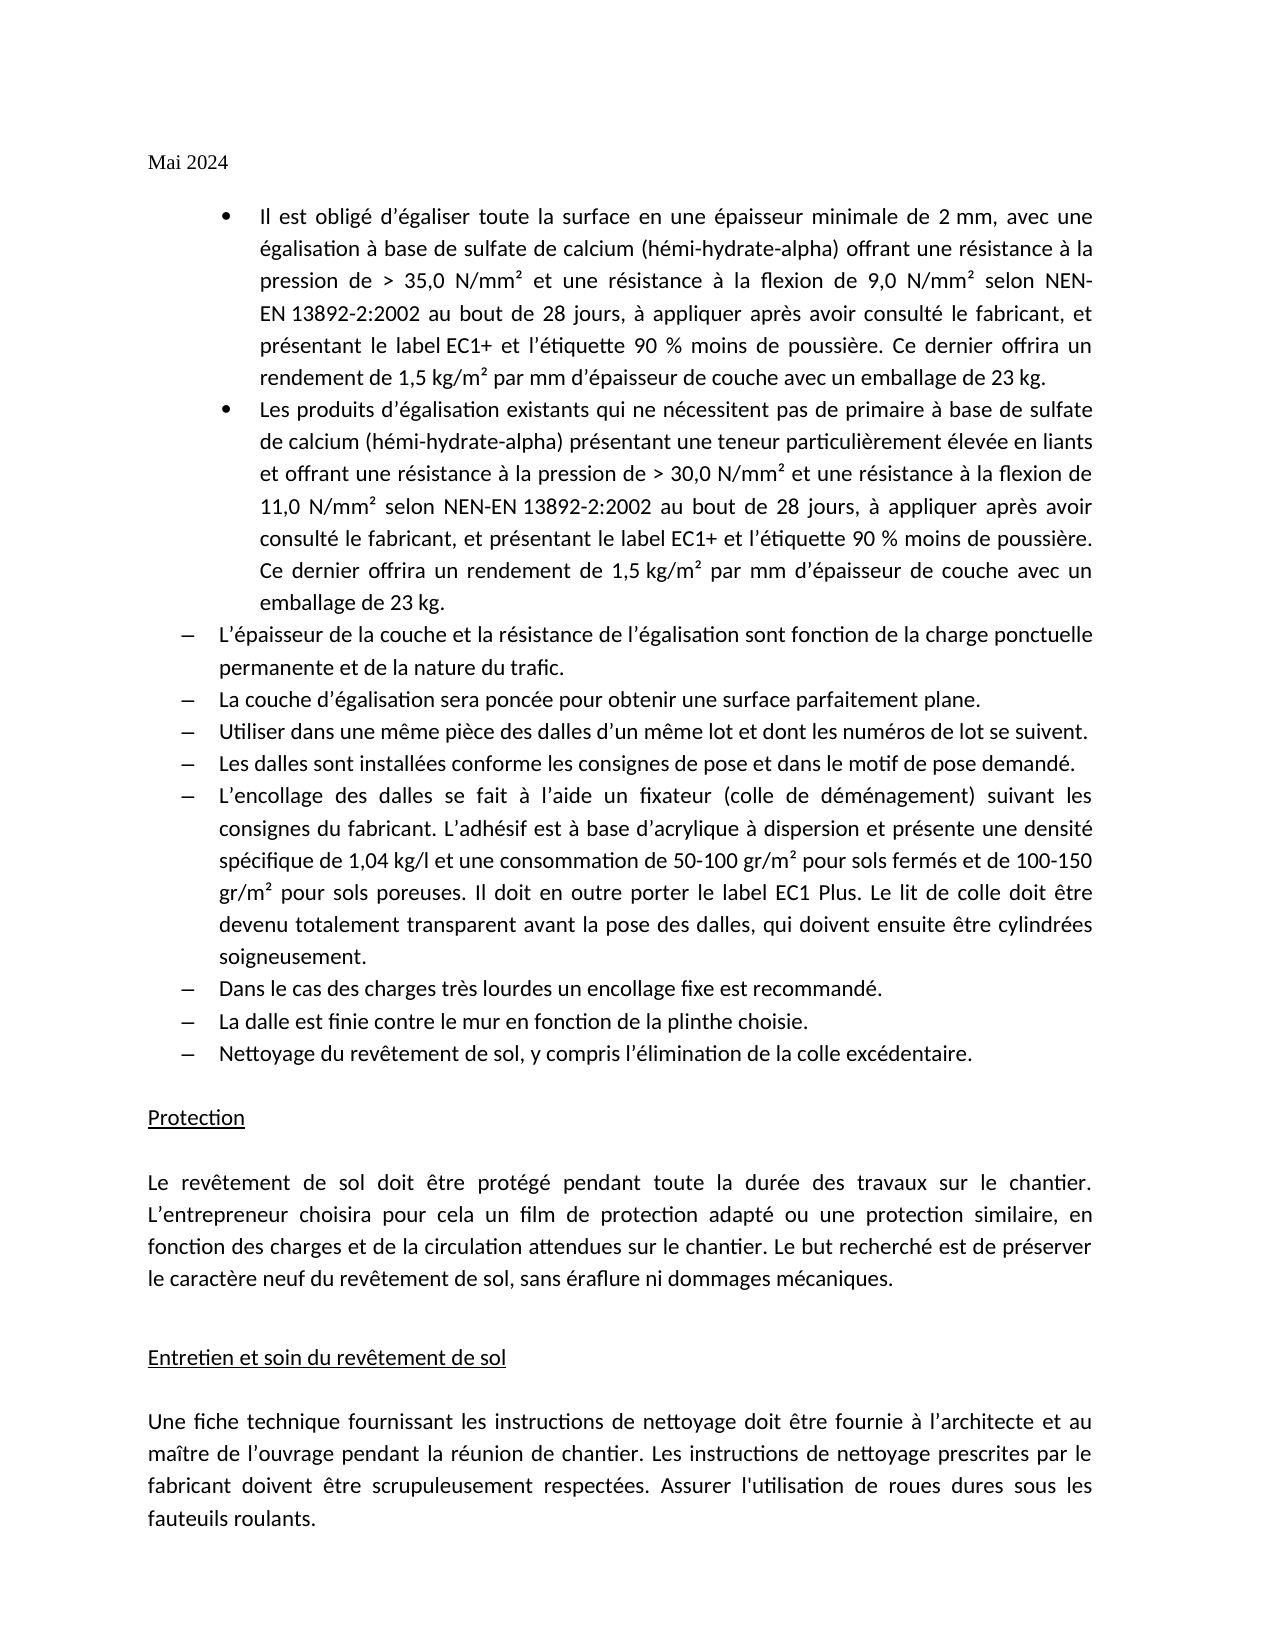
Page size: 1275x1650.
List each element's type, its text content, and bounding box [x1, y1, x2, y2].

list Utiliser dans une même pièce des dalles d’un même lot et dont les numéros de lot se suivent. [181, 717, 1093, 745]
list L’épaisseur de la couche et la résistance de l’égalisation sont fonction de la charge ponctuelle permanente et de la nature du trafic. [181, 621, 1093, 681]
text Entretien et soin du revêtement de sol [148, 1343, 1093, 1371]
list Il est obligé d’égaliser toute la surface en une épaisseur minimale de 2 mm, avec une égalisation à base de sulfate de calcium (hémi-hydrate-alpha) offrant une résistance à la pression de > 35,0 N/mm² et une résistance à la flexion de 9,0 N/mm² selon NEN-EN 13892-2:2002 au bout de 28 jours, à appliquer après avoir consulté le fabricant, et présentant le label EC1+ et l’étiquette 90 % moins de poussière. Ce dernier offrira un rendement de 1,5 kg/m² par mm d’épaisseur de couche avec un emballage de 23 kg. [222, 202, 1093, 391]
list Dans le cas des charges très lourdes un encollage fixe est recommandé. [181, 974, 1093, 1003]
text Protection [148, 1103, 1093, 1131]
list Les dalles sont installées conforme les consignes de pose et dans le motif de pose demandé. [181, 749, 1093, 777]
list Les produits d’égalisation existants qui ne nécessitent pas de primaire à base de sulfate de calcium (hémi-hydrate-alpha) présentant une teneur particulièrement élevée en liants et offrant une résistance à la pression de > 30,0 N/mm² et une résistance à la flexion de 11,0 N/mm² selon NEN-EN 13892-2:2002 au bout de 28 jours, à appliquer après avoir consulté le fabricant, et présentant le label EC1+ et l’étiquette 90 % moins de poussière. Ce dernier offrira un rendement de 1,5 kg/m² par mm d’épaisseur de couche avec un emballage de 23 kg. [222, 395, 1093, 616]
text Le revêtement de sol doit être protégé pendant toute la durée des travaux sur le chantier. L’entrepreneur choisira pour cela un film de protection adapté ou une protection similaire, en fonction des charges et de la circulation attendues sur le chantier. Le but recherché est de préserver le caractère neuf du revêtement de sol, sans éraflure ni dommages mécaniques. [148, 1168, 1093, 1292]
list La dalle est finie contre le mur en fonction de la plinthe choisie. [181, 1007, 1093, 1035]
list La couche d’égalisation sera poncée pour obtenir une surface parfaitement plane. [181, 685, 1093, 713]
list L’encollage des dalles se fait à l’aide un fixateur (colle de déménagement) suivant les consignes du fabricant. L’adhésif est à base d’acrylique à dispersion et présente une densité spécifique de 1,04 kg/l et une consommation de 50-100 gr/m² pour sols fermés et de 100-150 gr/m² pour sols poreuses. Il doit en outre porter le label EC1 Plus. Le lit de colle doit être devenu totalement transparent avant la pose des dalles, qui doivent ensuite être cylindrées soigneusement. [181, 781, 1093, 970]
text Une fiche technique fournissant les instructions de nettoyage doit être fournie à l’architecte et au maître de l’ouvrage pendant la réunion de chantier. Les instructions de nettoyage prescrites par le fabricant doivent être scrupuleusement respectées. Assurer l'utilisation de roues dures sous les fauteuils roulants. [148, 1407, 1093, 1532]
list Nettoyage du revêtement de sol, y compris l’élimination de la colle excédentaire. [181, 1039, 1093, 1067]
